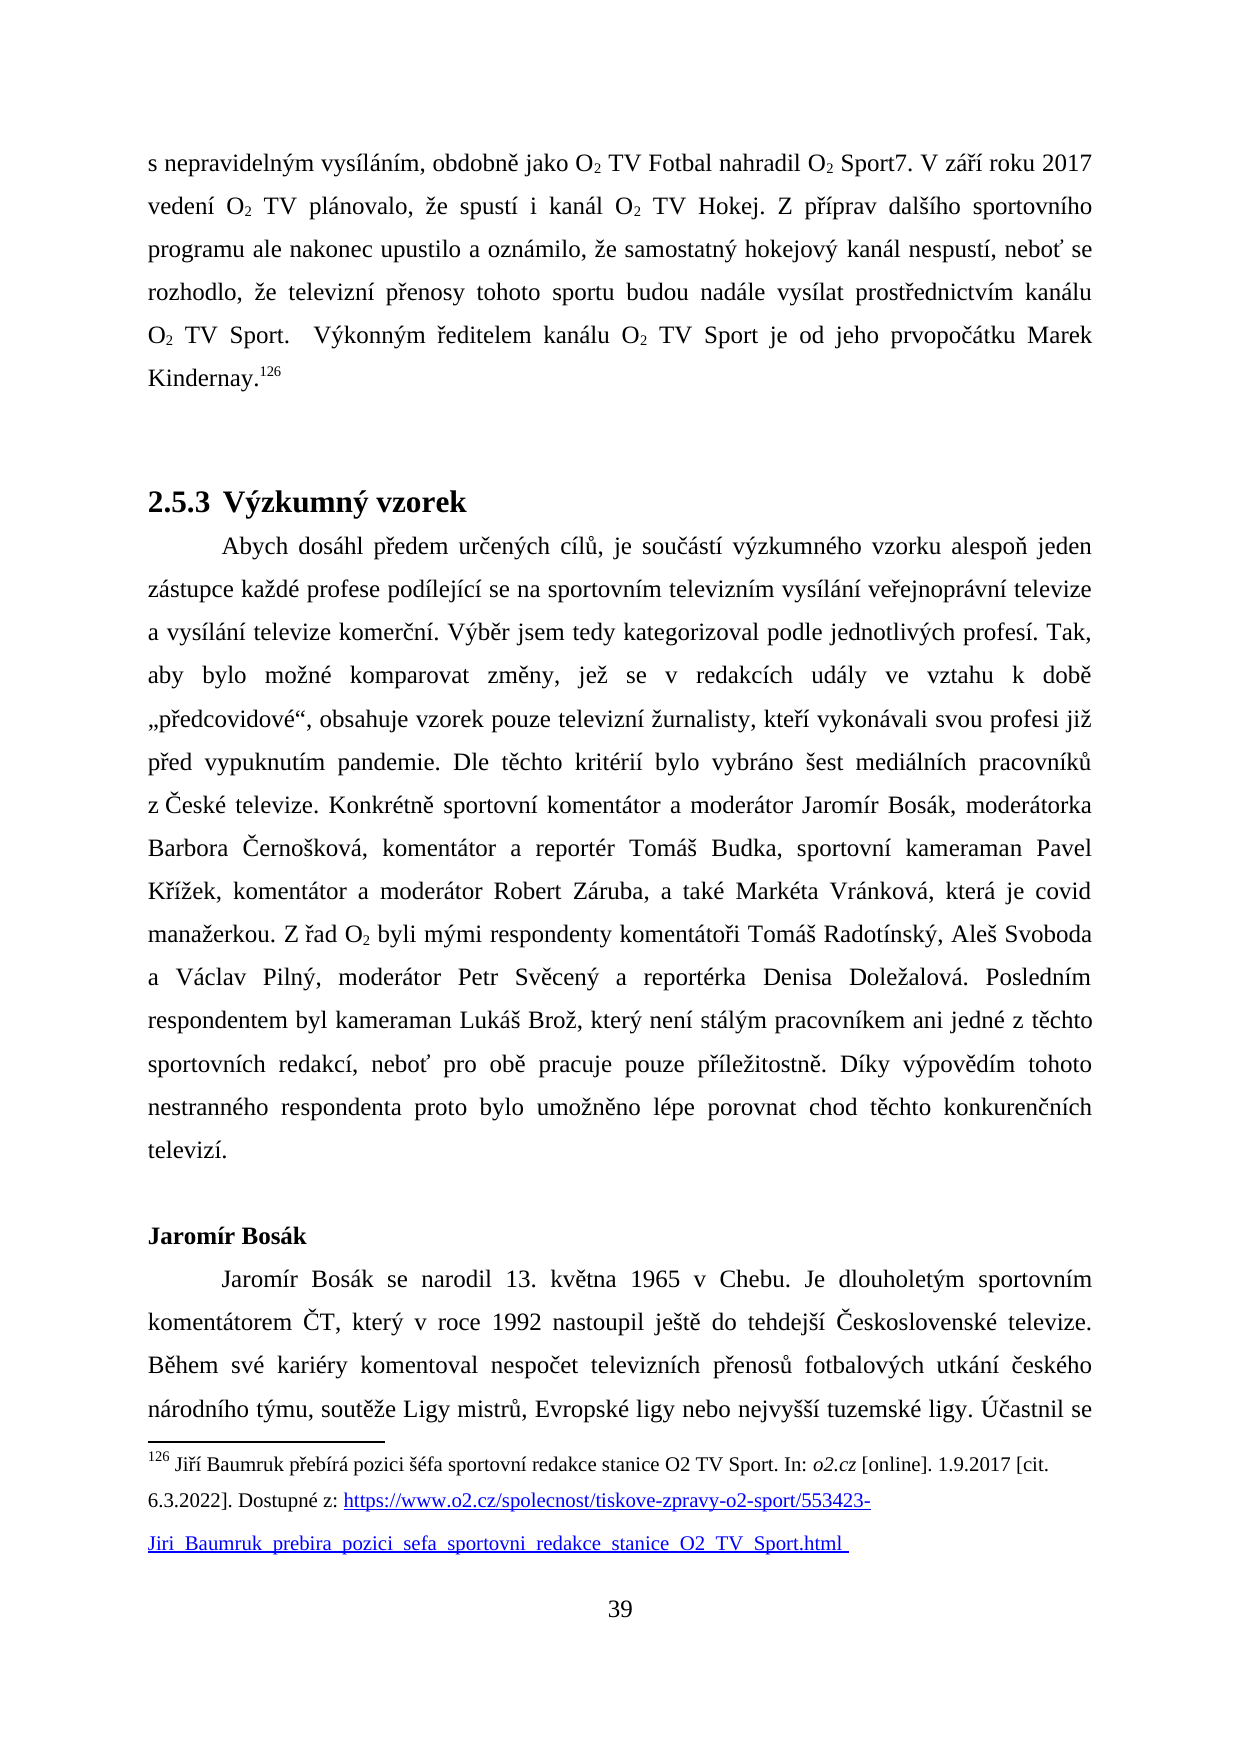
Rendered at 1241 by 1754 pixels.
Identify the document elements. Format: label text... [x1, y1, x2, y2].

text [148, 148, 1093, 392]
text Abych dosáhl předem určených cílů, je součástí výzkumného vzorku alespoň jeden zástupce každé profese podílející se na sportovním televizním vysílání veřejnoprávní televize a vysílání televize komerční. Výběr jsem tedy kategorizoval podle jednotlivých profesí. Tak, aby bylo možné komparovat změny, jež se v redakcích udály ve vztahu k době „předcovidové“, obsahuje vzorek pouze televizní žurnalisty, kteří vykonávali svou profesi již před vypuknutím pandemie. Dle těchto kritérií bylo vybráno šest mediálních pracovníků z České televize. Konkrétně sportovní komentátor a moderátor Jaromír Bosák, moderátorka Barbora Černošková, komentátor a reportér Tomáš Budka, sportovní kameraman Pavel Křížek, komentátor a moderátor Robert Záruba, a také Markéta Vránková, která je covid manažerkou. Z řad O2 byli mými respondenty komentátoři Tomáš Radotínský, Aleš Svoboda a Václav Pilný, moderátor Petr Svěcený a reportérka Denisa Doležalová. Posledním respondentem byl kameraman Lukáš Brož, který není stálým pracovníkem ani jedné z těchto sportovních redakcí, neboť pro obě pracuje pouze příležitostně. Díky výpovědím tohoto nestranného respondenta proto bylo umožněno lépe porovnat chod těchto konkurenčních televizí. [148, 531, 1093, 1164]
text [148, 1264, 1093, 1422]
text Jaromír Bosák [148, 1221, 1093, 1250]
subtitle Výzkumný vzorek [148, 483, 1093, 519]
